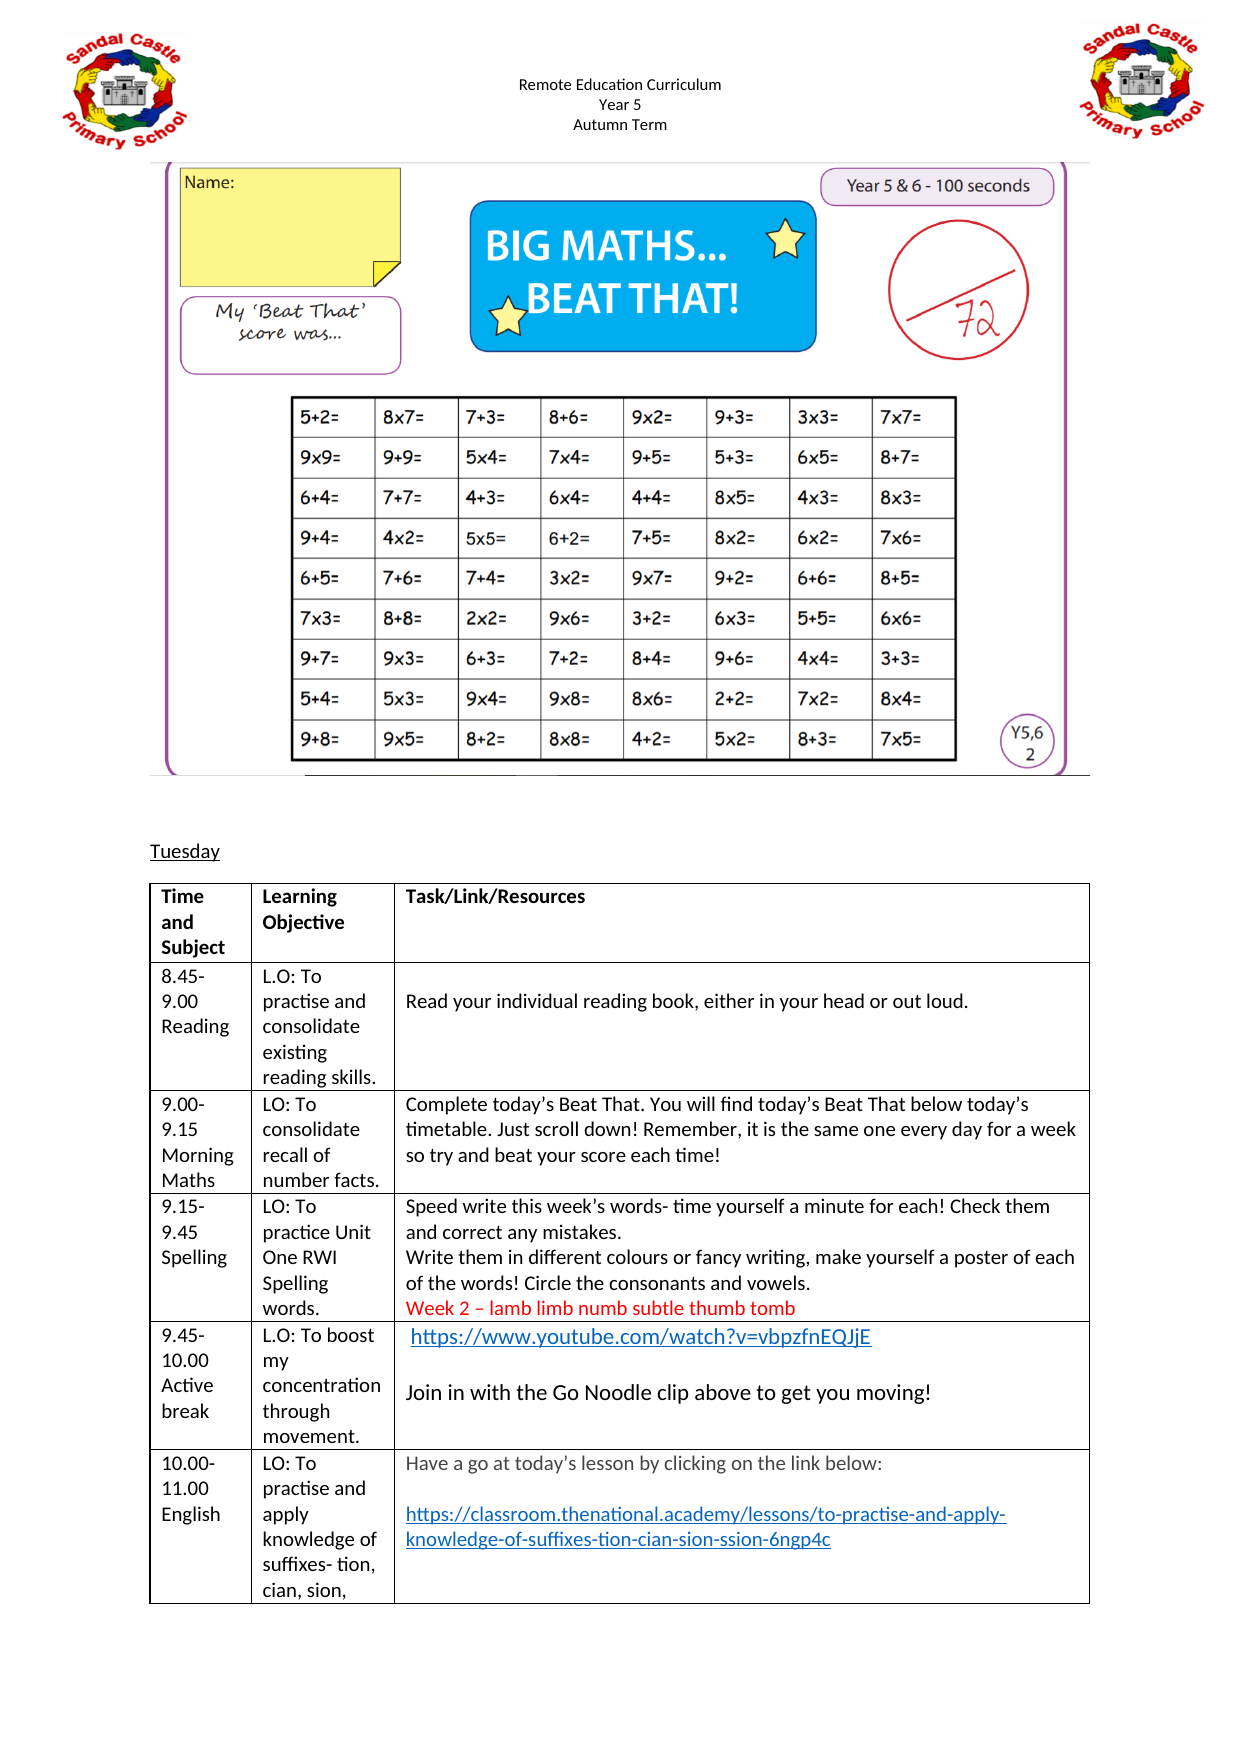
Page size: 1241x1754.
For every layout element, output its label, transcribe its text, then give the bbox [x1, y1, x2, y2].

table_header Learning Objective [252, 884, 394, 962]
table_cell 10.00-11.00 English [151, 1450, 251, 1602]
table_cell L.O: To boost my concentration through movement. [252, 1322, 394, 1449]
table_cell LO: To consolidate recall of number facts. [252, 1091, 394, 1193]
table_header Task/Link/Resources [395, 884, 1089, 962]
table_cell L.O: To practise and consolidate existing reading skills. [252, 963, 394, 1090]
table_cell Speed write this week’s words- time yourself a minute for each! Check them and correct any mistakes. Write them in different colours or fancy writing, make yourself a poster of each of the words! Circle the consonants and vowels. Week 2 – lamb limb numb subtle thumb tomb [395, 1194, 1089, 1321]
table_cell 9.00-9.15 Morning Maths [151, 1091, 251, 1193]
picture [56, 32, 195, 150]
table_cell 9.15-9.45 Spelling [151, 1194, 251, 1321]
picture [1073, 22, 1212, 139]
table_header Time and Subject [151, 884, 251, 962]
picture [150, 162, 1091, 776]
text Tuesday [150, 838, 1090, 864]
table_cell Read your individual reading book, either in your head or out loud. [395, 963, 1089, 1090]
table_cell LO: To practise and apply knowledge of suffixes- tion, cian, sion, ssion. [252, 1450, 394, 1602]
table_cell 9.45-10.00 Active break [151, 1322, 251, 1449]
table_cell https://www.youtube.com/watch?v=vbpzfnEQJjE Join in with the Go Noodle clip above to get you moving! [395, 1322, 1089, 1449]
table_cell Complete today’s Beat That. You will find today’s Beat That below today’s timetable. Just scroll down! Remember, it is the same one every day for a week so try and beat your score each time! [395, 1091, 1089, 1193]
table_cell LO: To practice Unit One RWI Spelling words. [252, 1194, 394, 1321]
table_cell 8.45-9.00 Reading [151, 963, 251, 1090]
